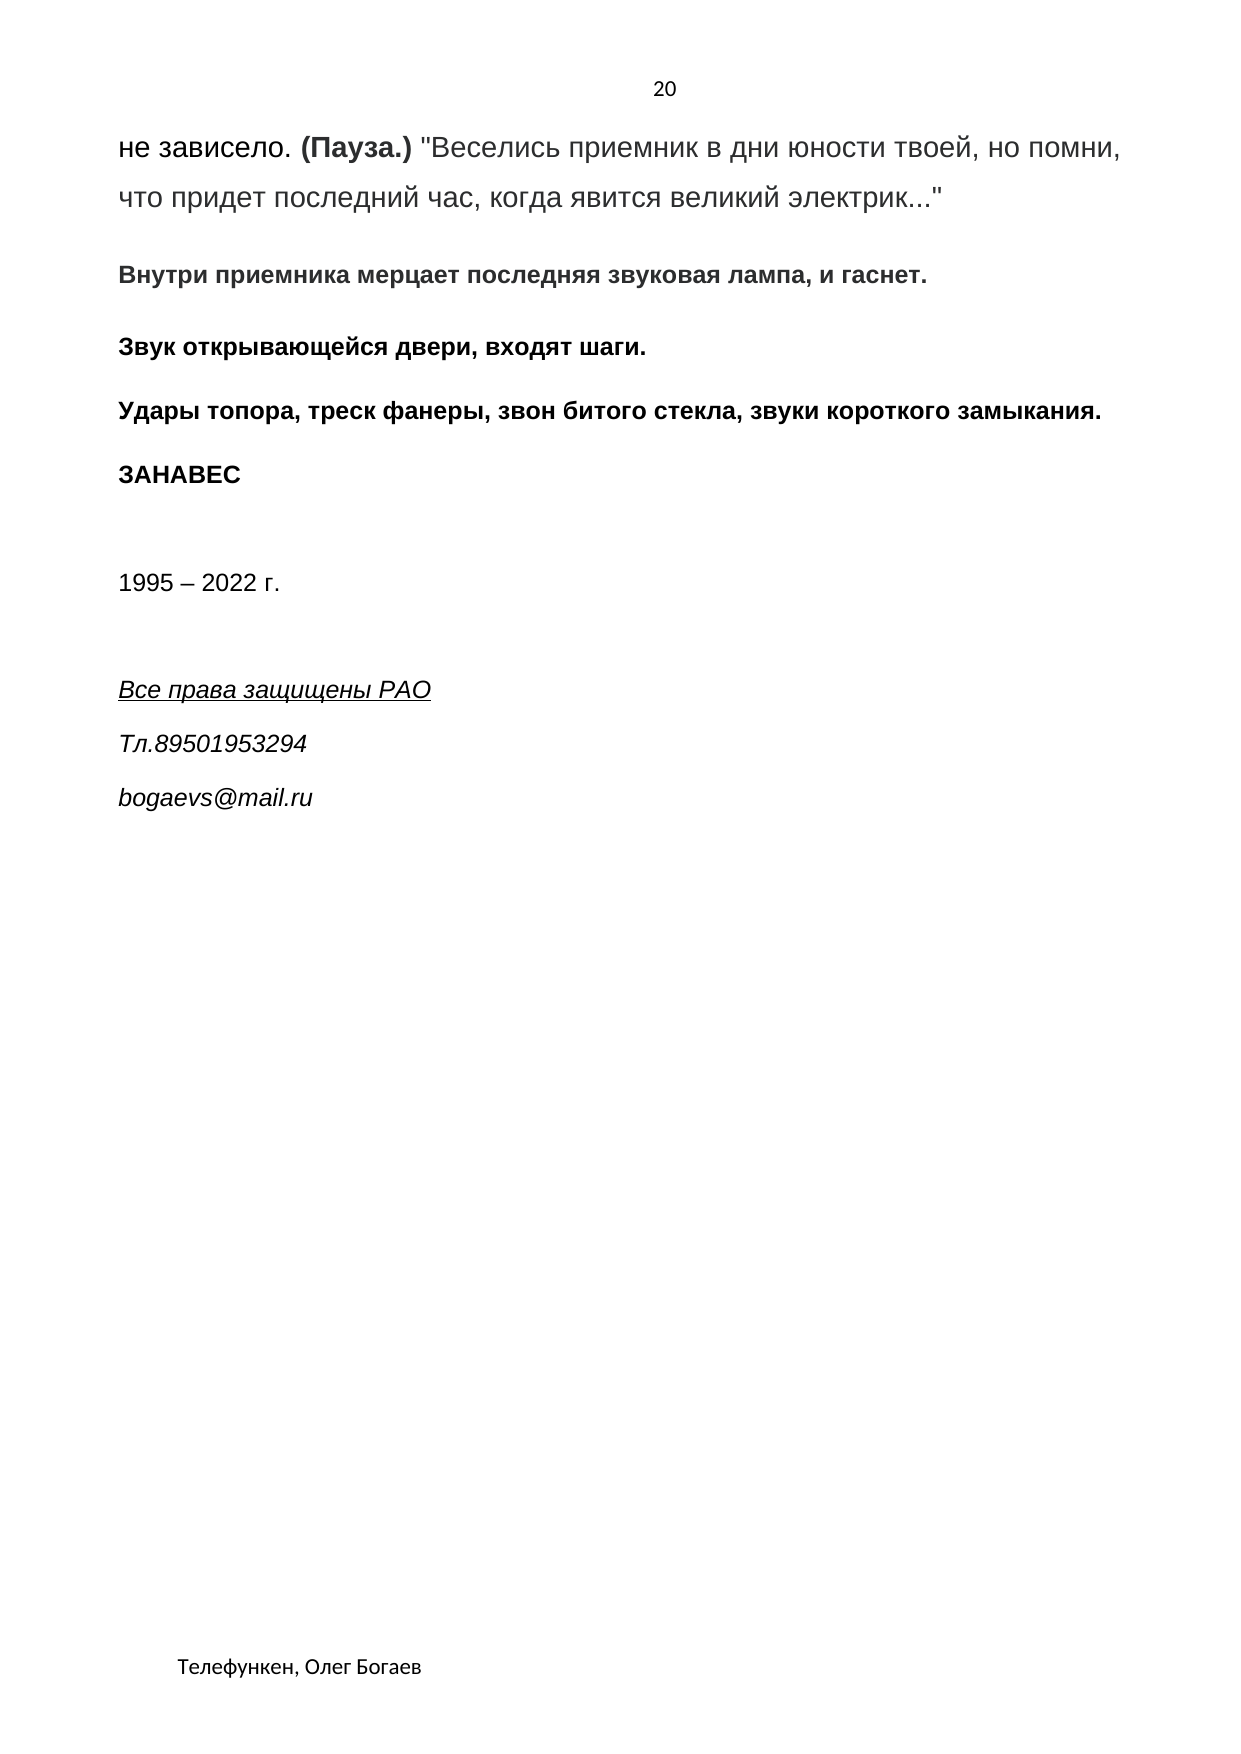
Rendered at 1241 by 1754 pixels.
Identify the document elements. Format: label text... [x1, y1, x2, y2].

text Звук открывающейся двери, входят шаги. [118, 332, 1152, 361]
text Тл.89501953294 [118, 729, 1152, 758]
text 1995 – 2022 г. [118, 567, 1152, 596]
text bogaevs@mail.ru [118, 783, 1152, 812]
text Все права защищены РАО [118, 675, 1152, 704]
text Внутри приемника мерцает последняя звуковая лампа, и гаснет. [118, 259, 1122, 288]
text ЗАНАВЕС [118, 460, 1152, 488]
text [118, 130, 1122, 214]
text Удары топора, треск фанеры, звон битого стекла, звуки короткого замыкания. [118, 396, 1152, 424]
